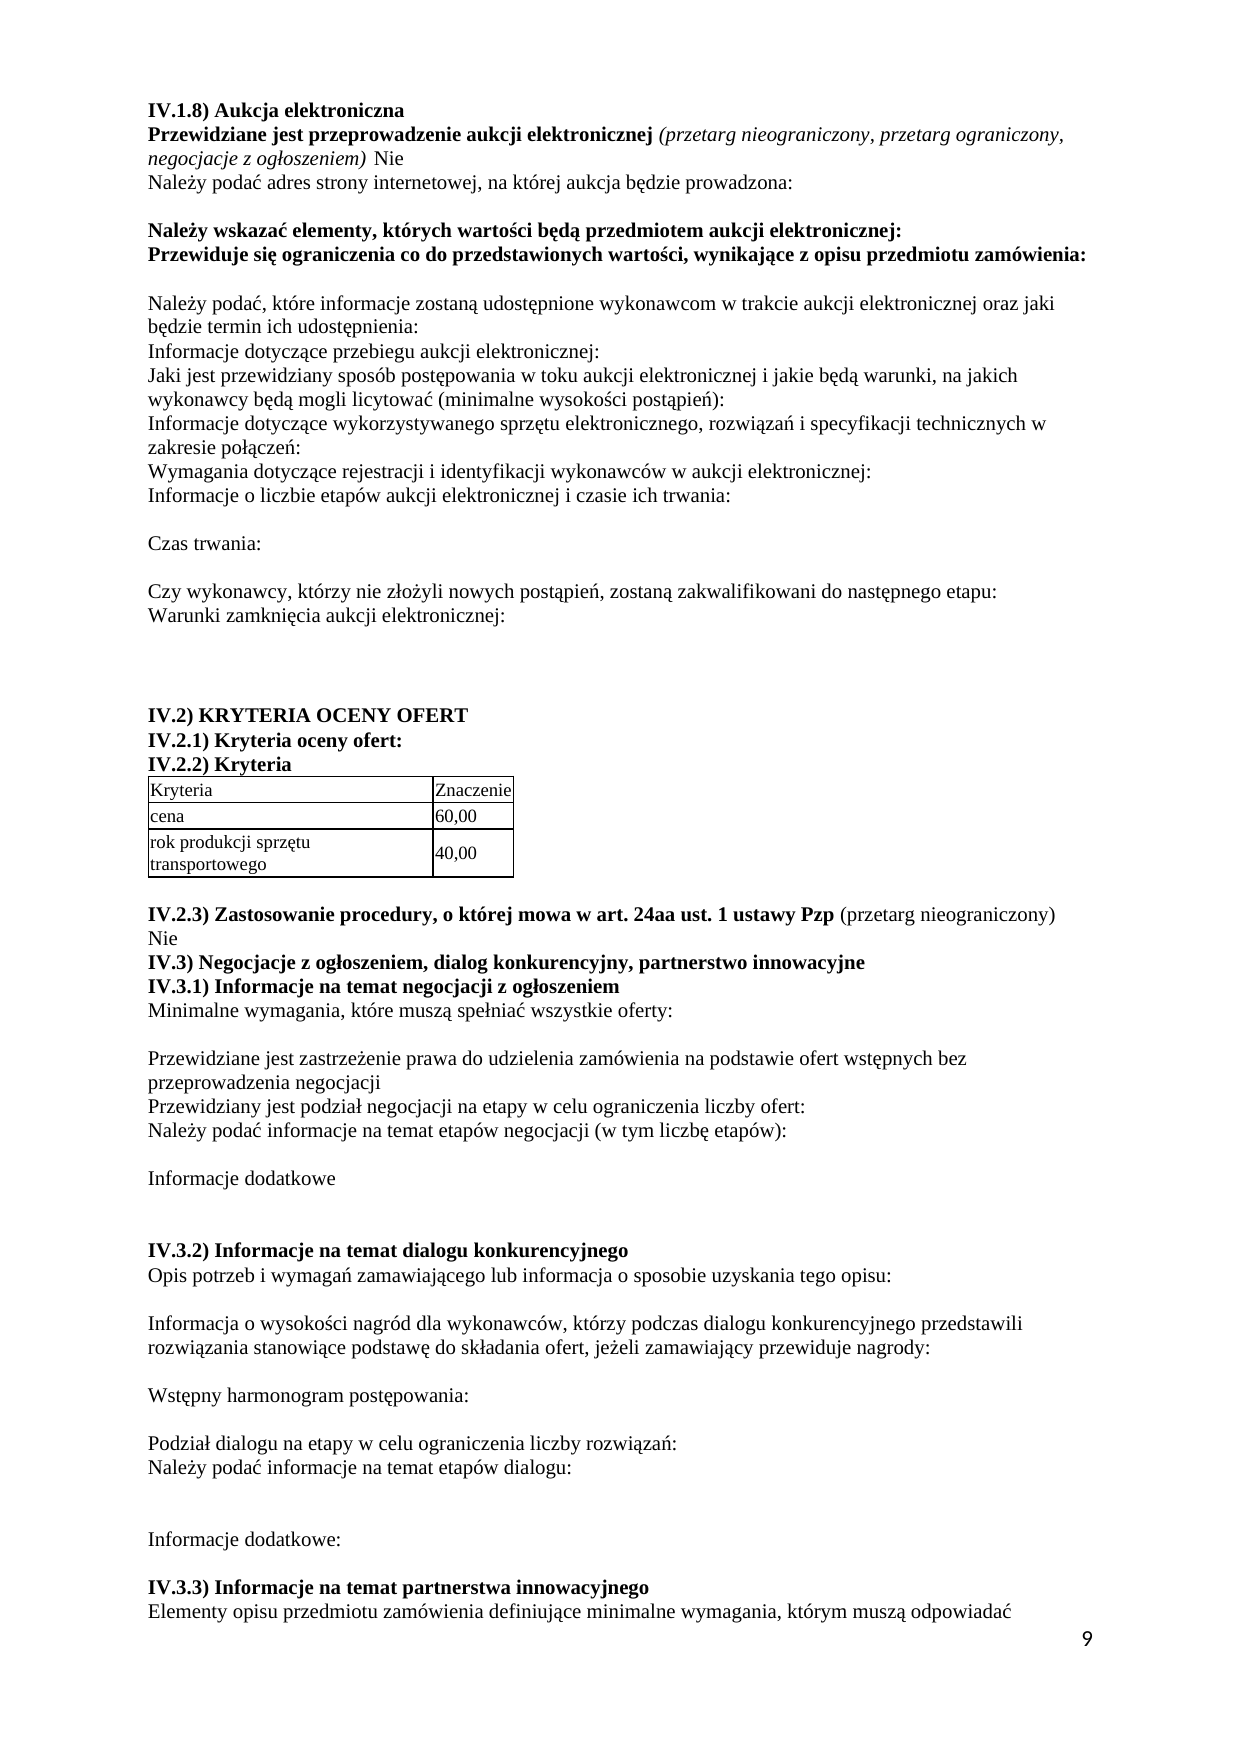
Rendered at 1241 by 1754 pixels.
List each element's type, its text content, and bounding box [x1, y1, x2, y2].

table_cell 40,00 [434, 830, 513, 876]
table_cell cena [149, 803, 432, 828]
text Czas trwania: Czy wykonawcy, którzy nie złożyli nowych postąpień, zostaną zakwalifikowani do następnego etapu: Warunki zamknięcia aukcji elektronicznej: [148, 507, 1093, 655]
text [148, 877, 1093, 1623]
text IV.2) KRYTERIA OCENY OFERT IV.2.1) Kryteria oceny ofert: IV.2.2) Kryteria [148, 679, 1093, 776]
text IV.1.8) Aukcja elektroniczna Przewidziane jest przeprowadzenie aukcji elektronicznej (przetarg nieograniczony, przetarg ograniczony, negocjacje z ogłoszeniem) Nie Należy podać adres strony internetowej, na której aukcja będzie prowadzona: Należy wskazać elementy, których wartości będą przedmiotem aukcji elektronicznej: Przewiduje się ograniczenia co do przedstawionych wartości, wynikające z opisu przedmiotu zamówienia: Należy podać, które informacje zostaną udostępnione wykonawcom w trakcie aukcji elektronicznej oraz jaki będzie termin ich udostępnienia: Informacje dotyczące przebiegu aukcji elektronicznej: Jaki jest przewidziany sposób postępowania w toku aukcji elektronicznej i jakie będą warunki, na jakich wykonawcy będą mogli licytować (minimalne wysokości postąpień): Informacje dotyczące wykorzystywanego sprzętu elektronicznego, rozwiązań i specyfikacji technicznych w zakresie połączeń: Wymagania dotyczące rejestracji i identyfikacji wykonawców w aukcji elektronicznej: Informacje o liczbie etapów aukcji elektronicznej i czasie ich trwania: [148, 74, 1093, 507]
table_cell rok produkcji sprzętu transportowego [149, 830, 432, 876]
table_header Kryteria [149, 777, 432, 802]
table_cell 60,00 [434, 803, 513, 828]
table_header Znaczenie [434, 777, 513, 802]
